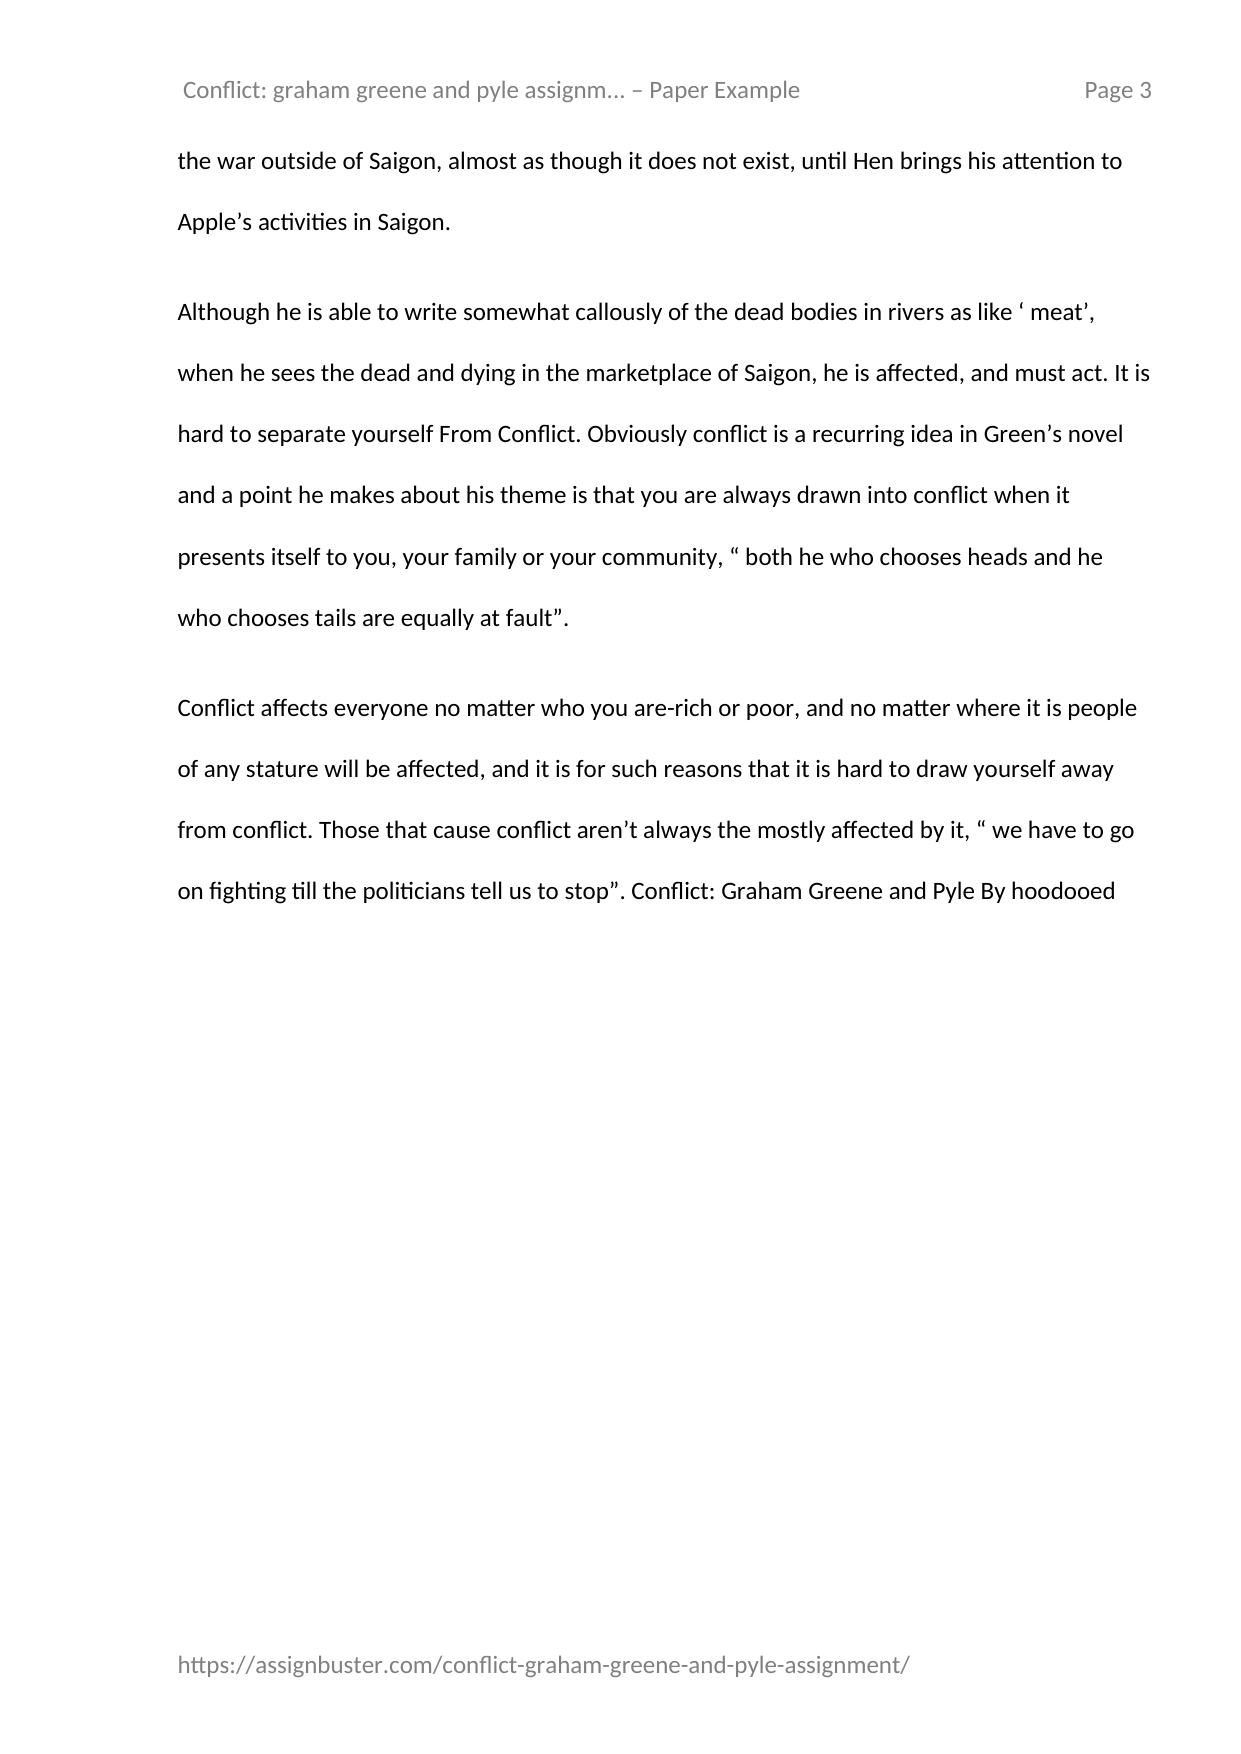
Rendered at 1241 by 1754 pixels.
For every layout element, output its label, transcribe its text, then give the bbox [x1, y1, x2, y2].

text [177, 145, 1152, 237]
text Conflict affects everyone no matter who you are-rich or poor, and no matter where it is people of any stature will be affected, and it is for such reasons that it is hard to draw yourself away from conflict. Those that cause conflict aren’t always the mostly affected by it, “ we have to go on fighting till the politicians tell us to stop”. Conflict: Graham Greene and Pyle By hoodooed [177, 692, 1152, 906]
text Although he is able to write somewhat callously of the dead bodies in rivers as like ‘ meat’, when he sees the dead and dying in the marketplace of Saigon, he is affected, and must act. It is hard to separate yourself From Conflict. Obviously conflict is a recurring idea in Green’s novel and a point he makes about his theme is that you are always drawn into conflict when it presents itself to you, your family or your community, “ both he who chooses heads and he who chooses tails are equally at fault”. [177, 297, 1152, 632]
